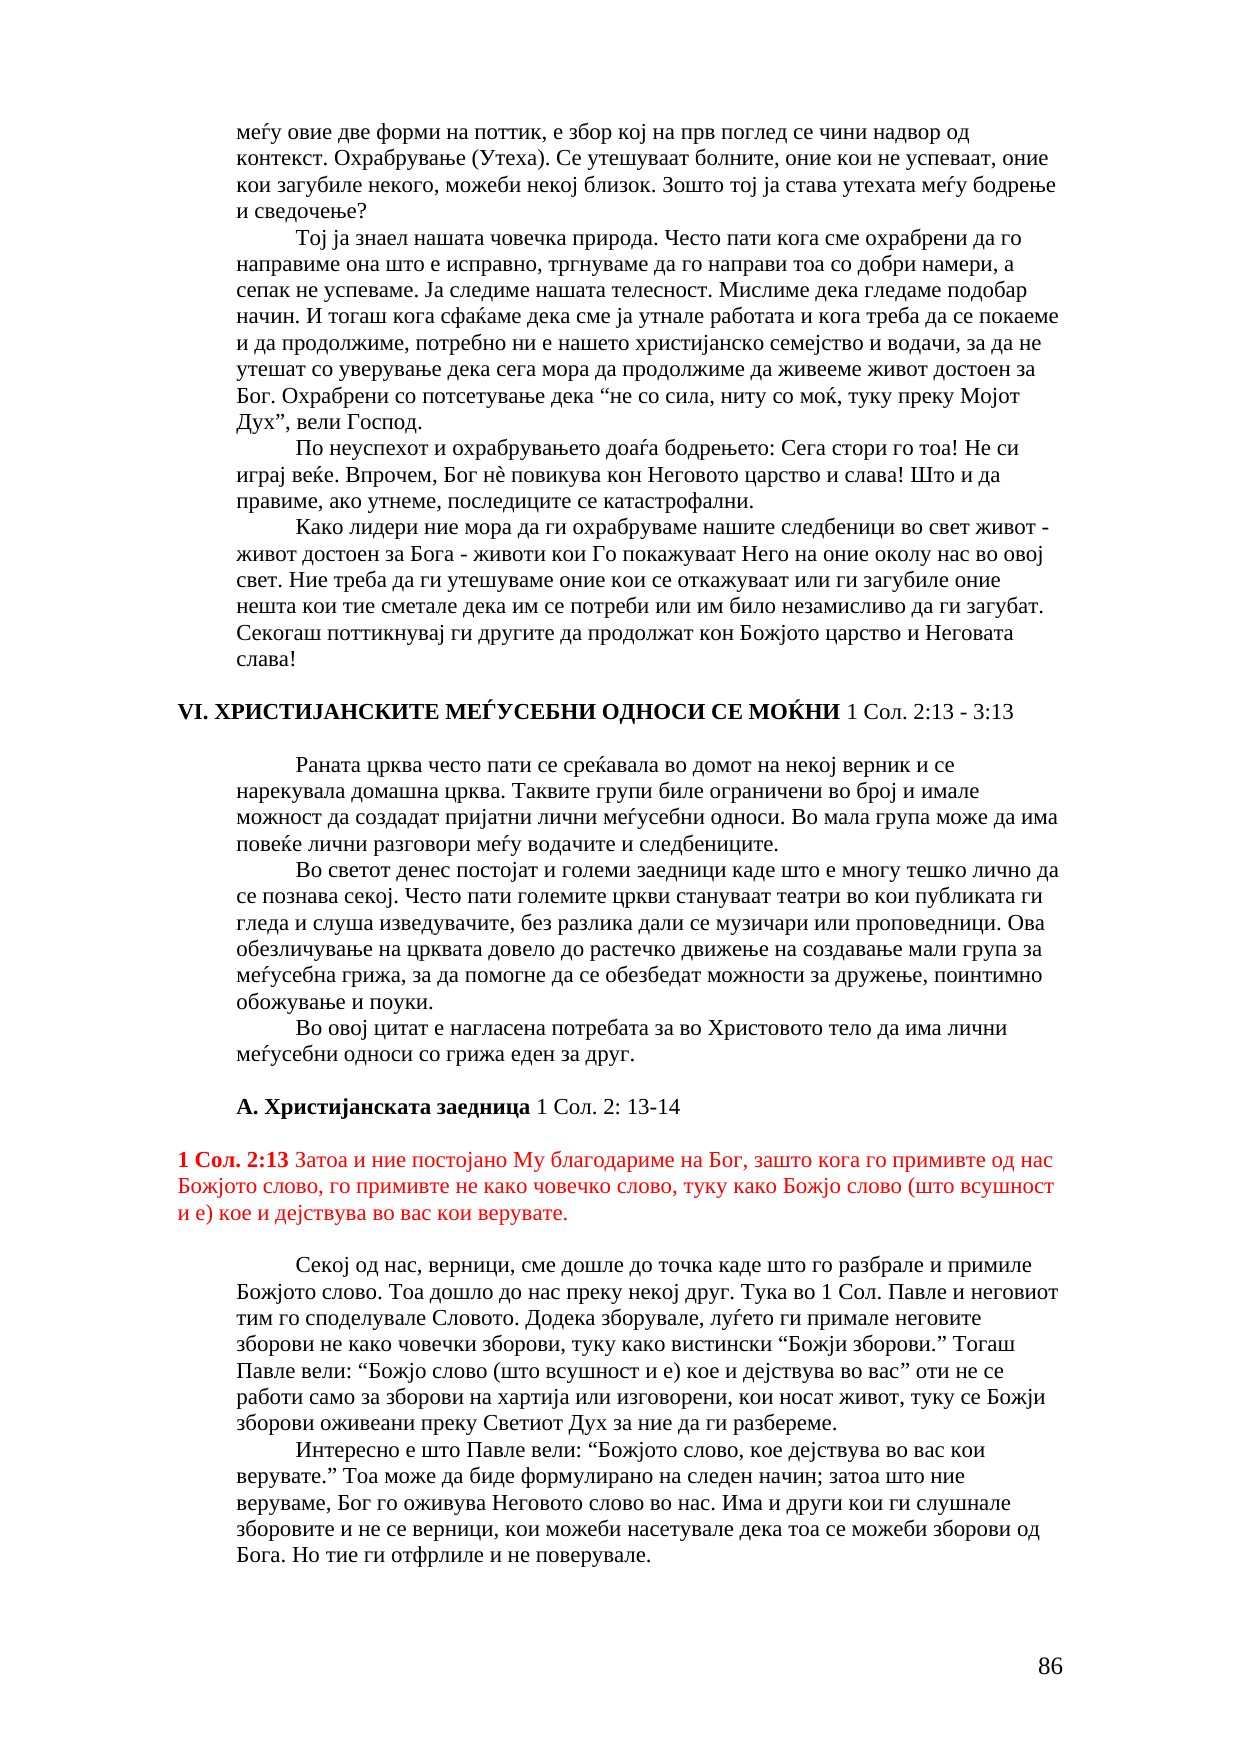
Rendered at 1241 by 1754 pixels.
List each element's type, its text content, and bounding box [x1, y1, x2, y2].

text Раната црква често пати се среќавала во домот на некој верник и се нарекувала домашна црква. Таквите групи биле ограничени во број и имале можност да создадат пријатни лични меѓусебни односи. Во мала група може да има повеќе лични разговори меѓу водачите и следбениците. [236, 751, 1063, 856]
text 1 Сол. 2:13 Затоа и ние постојано Му благодариме на Бог, зашто кога го примивте од нас Божјото слово, го примивте не како човечко слово, туку како Божјо слово (што всушност и е) кое и дејствува во вас кои верувате. [177, 1146, 1063, 1225]
text VI. ХРИСТИЈАНСКИТЕ МЕЃУСЕБНИ ОДНОСИ СЕ МОЌНИ 1 Сол. 2:13 - 3:13 [177, 698, 1063, 724]
text Секој од нас, верници, сме дошле до точка каде што го разбрале и примиле Божјото слово. Тоа дошло до нас преку некој друг. Тука во 1 Сол. Павле и неговиот тим го споделувале Словото. Додека зборувале, луѓето ги примале неговите зборови не како човечки зборови, туку како вистински “Божји зборови.” Тогаш Павле вели: “Божјо слово (што всушност и е) кое и дејствува во вас” оти не се работи само за зборови на хартија или изговорени, кои носат живот, туку се Божји зборови оживеани преку Светиот Дух за ние да ги разбереме. [236, 1251, 1063, 1436]
text A. Христијанската заедница 1 Сол. 2: 13-14 [236, 1093, 1063, 1119]
text Во овој цитат е нагласена потребата за во Христовото тело да има лични меѓусебни односи со грижа еден за друг. [236, 1014, 1063, 1067]
text Интересно е што Павле вели: “Божјото слово, кое дејствува во вас кои верувате.” Тоа може да биде формулирано на следен начин; затоа што ние веруваме, Бог го оживува Неговото слово во нас. Има и други кои ги слушнале зборовите и не се верници, кои можеби насетувале дека тоа се можеби зборови од Бога. Но тие ги отфрлиле и не поверувале. [236, 1436, 1063, 1568]
text Во светот денес постојат и големи заедници каде што е многу тешко лично да се познава секој. Често пати големите цркви стануваат театри во кои публиката ги гледа и слуша изведувачите, без разлика дали се музичари или проповедници. Ова обезличување на црквата довело до растечко движење на создавање мали група за меѓусебна грижа, за да помогне да се обезбедат можности за дружење, поинтимно обожување и поуки. [236, 856, 1063, 1014]
text Тој ја знаел нашата човечка природа. Често пати кога сме охрабрени да го направиме она што е исправно, тргнуваме да го направи тоа со добри намери, а сепак не успеваме. Ја следиме нашата телесност. Мислиме дека гледаме подобар начин. И тогаш кога сфаќаме дека сме ја утнале работата и кога треба да се покаеме и да продолжиме, потребно ни е нашето христијанско семејство и водачи, за да не утешат со уверување дека сега мора да продолжиме да живееме живот достоен за Бог. Охрабрени со потсетување дека “не со сила, ниту со моќ, туку преку Мојот Дух”, вели Господ. [236, 223, 1063, 434]
text Како лидери ние мора да ги охрабруваме нашите следбеници во свет живот - живот достоен за Бога - животи кои Го покажуваат Него на оние околу нас во овој свет. Ние треба да ги утешуваме оние кои се откажуваат или ги загубиле оние нешта кои тие сметале дека им се потреби или им било незамисливо да ги загубат. Секогаш поттикнувај ги другите да продолжат кон Божјото царство и Неговата слава! [236, 513, 1063, 672]
text По неуспехот и охрабрувањето доаѓа бодрењето: Сега стори го тоа! Не си играј веќе. Впрочем, Бог нè повикува кон Неговото царство и слава! Што и да правиме, ако утнеме, последиците се катастрофални. [236, 434, 1063, 513]
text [236, 118, 1063, 223]
